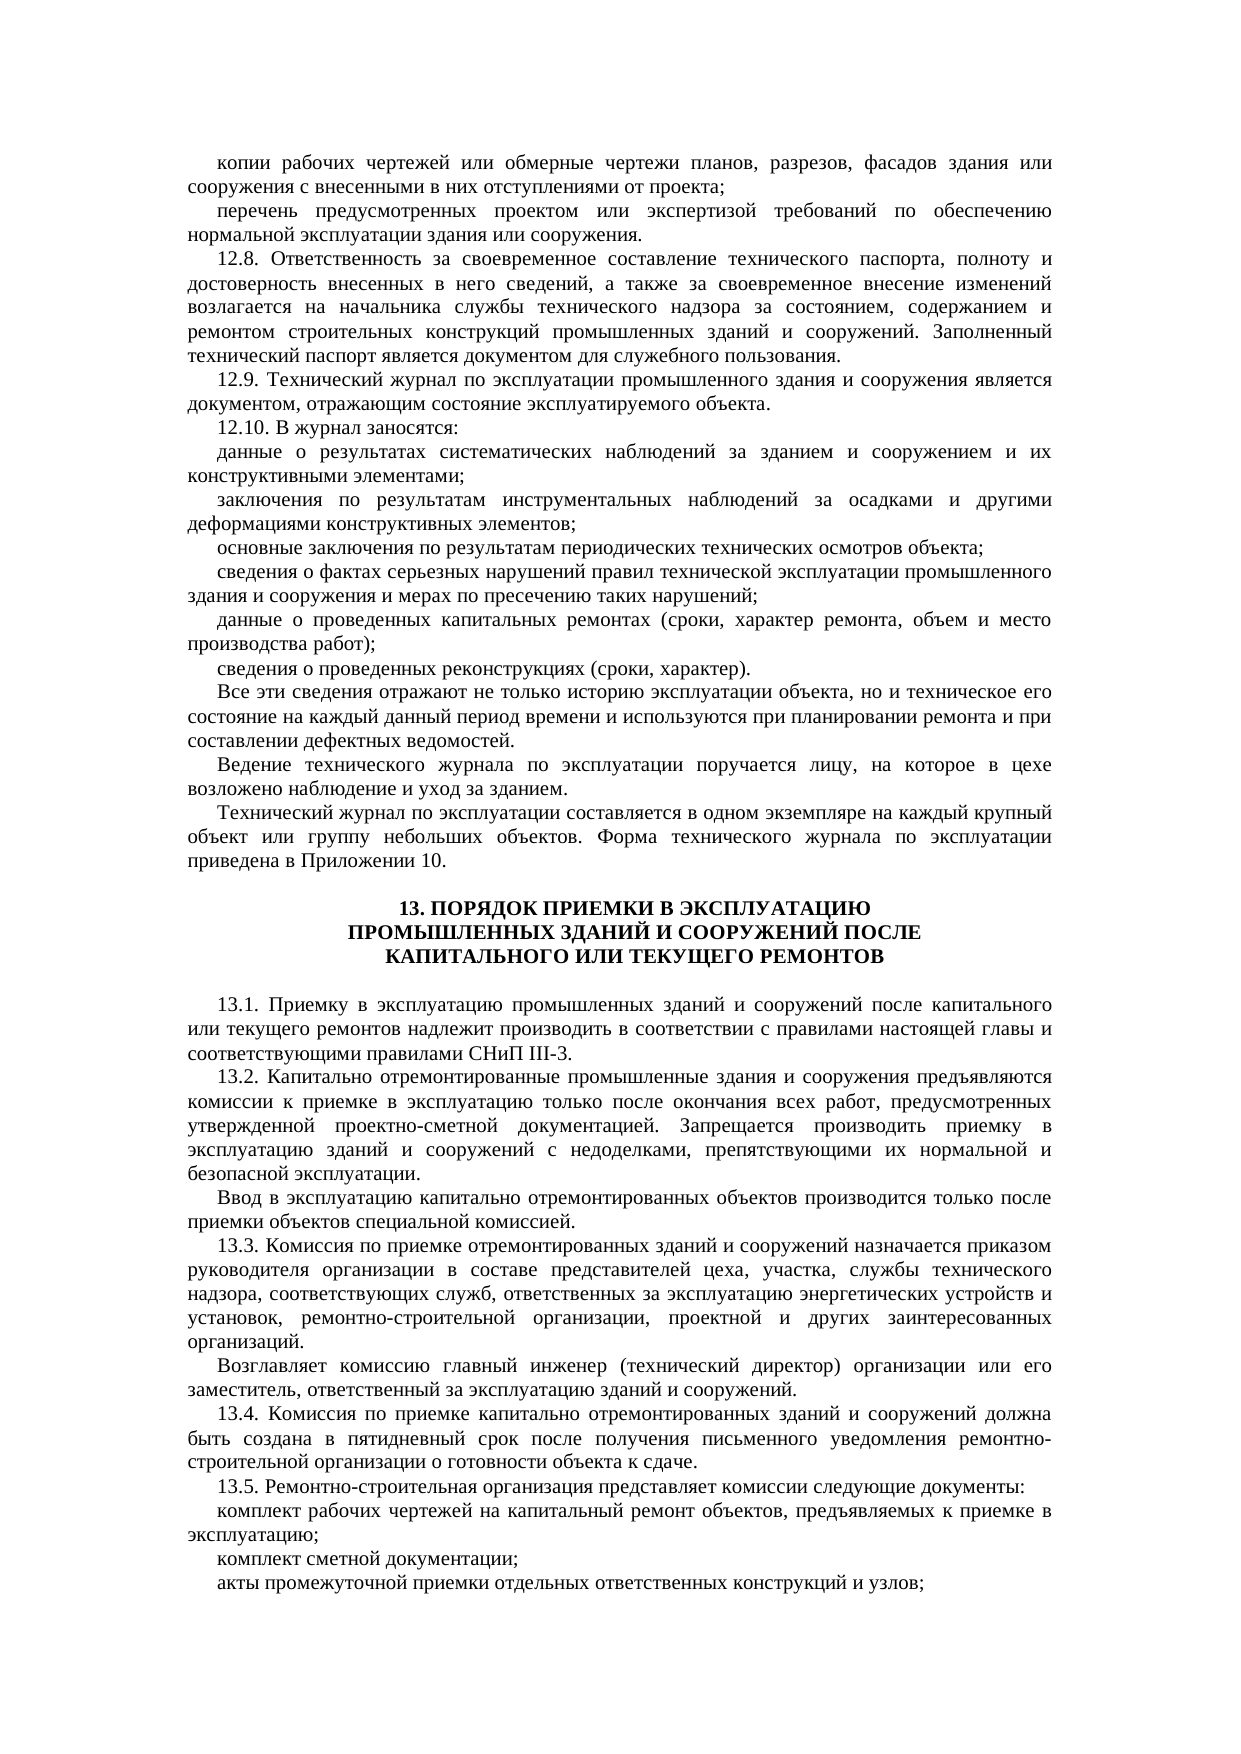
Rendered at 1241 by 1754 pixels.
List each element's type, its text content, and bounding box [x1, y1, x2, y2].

text сведения о фактах серьезных нарушений правил технической эксплуатации промышленного здания и сооружения и мерах по пресечению таких нарушений; [187, 559, 1053, 607]
text 13.3. Комиссия по приемке отремонтированных зданий и сооружений назначается приказом руководителя организации в составе представителей цеха, участка, службы технического надзора, соответствующих служб, ответственных за эксплуатацию энергетических устройств и установок, ремонтно-строительной организации, проектной и других заинтересованных организаций. [187, 1233, 1053, 1353]
text 12.10. В журнал заносятся: [187, 415, 1053, 439]
text копии рабочих чертежей или обмерные чертежи планов, разрезов, фасадов здания или сооружения с внесенными в них отступлениями от проекта; [187, 150, 1053, 198]
text 13.2. Капитально отремонтированные промышленные здания и сооружения предъявляются комиссии к приемке в эксплуатацию только после окончания всех работ, предусмотренных утвержденной проектно-сметной документацией. Запрещается производить приемку в эксплуатацию зданий и сооружений с недоделками, препятствующими их нормальной и безопасной эксплуатации. [187, 1064, 1053, 1185]
subtitle КАПИТАЛЬНОГО ИЛИ ТЕКУЩЕГО РЕМОНТОВ [187, 944, 1053, 968]
text комплект сметной документации; [187, 1546, 1053, 1570]
subtitle ПРОМЫШЛЕННЫХ ЗДАНИЙ И СООРУЖЕНИЙ ПОСЛЕ [187, 920, 1053, 944]
text акты промежуточной приемки отдельных ответственных конструкций и узлов; [187, 1570, 1053, 1594]
text основные заключения по результатам периодических технических осмотров объекта; [187, 535, 1053, 559]
text перечень предусмотренных проектом или экспертизой требований по обеспечению нормальной эксплуатации здания или сооружения. [187, 198, 1053, 246]
text Возглавляет комиссию главный инженер (технический директор) организации или его заместитель, ответственный за эксплуатацию зданий и сооружений. [187, 1353, 1053, 1401]
text Ведение технического журнала по эксплуатации поручается лицу, на которое в цехе возложено наблюдение и уход за зданием. [187, 752, 1053, 800]
text Все эти сведения отражают не только историю эксплуатации объекта, но и техническое его состояние на каждый данный период времени и используются при планировании ремонта и при составлении дефектных ведомостей. [187, 679, 1053, 752]
text 13.4. Комиссия по приемке капитально отремонтированных зданий и сооружений должна быть создана в пятидневный срок после получения письменного уведомления ремонтно-строительной организации о готовности объекта к сдаче. [187, 1401, 1053, 1473]
text Ввод в эксплуатацию капитально отремонтированных объектов производится только после приемки объектов специальной комиссией. [187, 1185, 1053, 1233]
text заключения по результатам инструментальных наблюдений за осадками и другими деформациями конструктивных элементов; [187, 487, 1053, 535]
text Технический журнал по эксплуатации составляется в одном экземпляре на каждый крупный объект или группу небольших объектов. Форма технического журнала по эксплуатации приведена в Приложении 10. [187, 800, 1053, 872]
text 12.8. Ответственность за своевременное составление технического паспорта, полноту и достоверность внесенных в него сведений, а также за своевременное внесение изменений возлагается на начальника службы технического надзора за состоянием, содержанием и ремонтом строительных конструкций промышленных зданий и сооружений. Заполненный технический паспорт является документом для служебного пользования. [187, 246, 1053, 367]
text сведения о проведенных реконструкциях (сроки, характер). [187, 655, 1053, 679]
text комплект рабочих чертежей на капитальный ремонт объектов, предъявляемых к приемке в эксплуатацию; [187, 1497, 1053, 1546]
text данные о результатах систематических наблюдений за зданием и сооружением и их конструктивными элементами; [187, 439, 1053, 487]
text 13.1. Приемку в эксплуатацию промышленных зданий и сооружений после капитального или текущего ремонтов надлежит производить в соответствии с правилами настоящей главы и соответствующими правилами СНиП III-3. [187, 992, 1053, 1064]
subtitle 13. ПОРЯДОК ПРИЕМКИ В ЭКСПЛУАТАЦИЮ [187, 896, 1053, 920]
text данные о проведенных капитальных ремонтах (сроки, характер ремонта, объем и место производства работ); [187, 607, 1053, 655]
text 12.9. Технический журнал по эксплуатации промышленного здания и сооружения является документом, отражающим состояние эксплуатируемого объекта. [187, 367, 1053, 415]
text 13.5. Ремонтно-строительная организация представляет комиссии следующие документы: [187, 1473, 1053, 1497]
